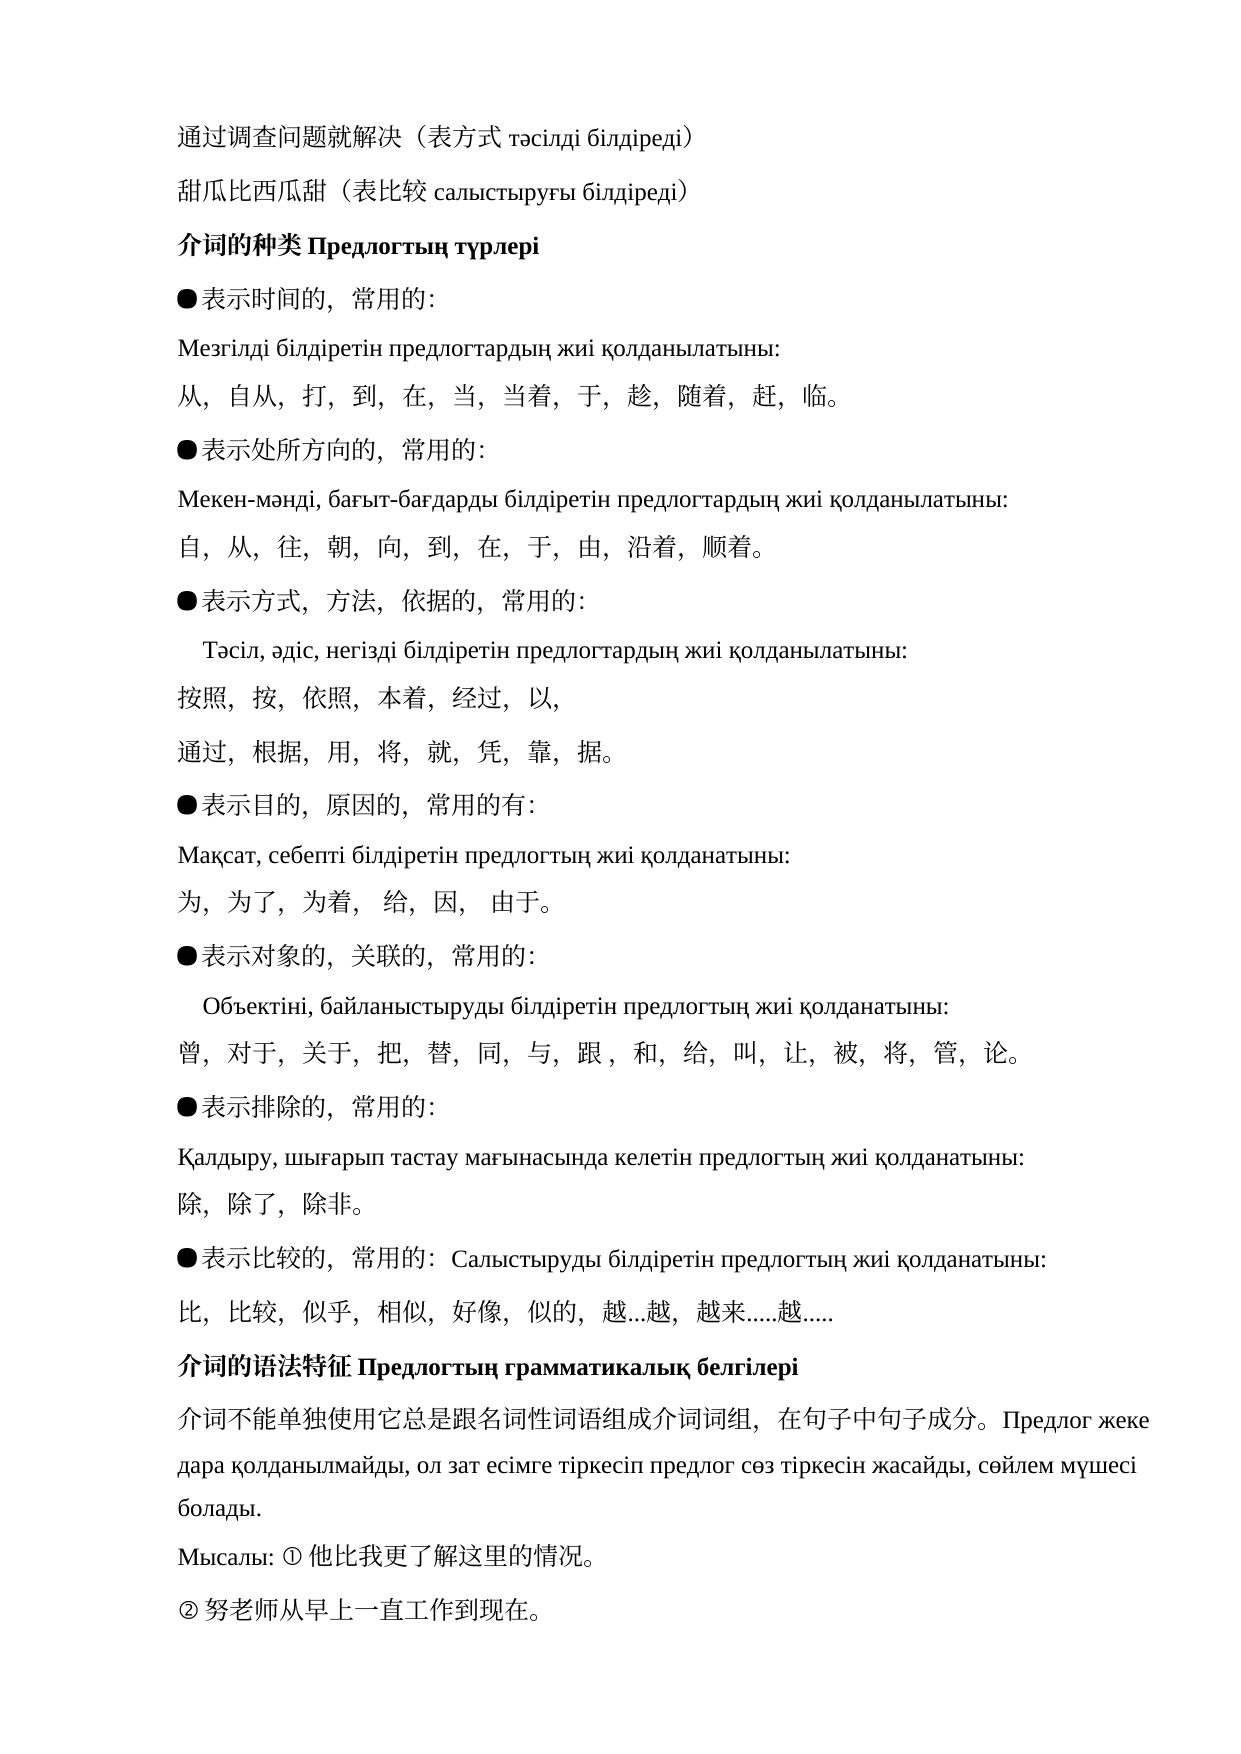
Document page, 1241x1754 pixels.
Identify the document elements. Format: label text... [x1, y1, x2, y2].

text 按照，按，依照，本着，经过，以， [177, 678, 1152, 714]
text Мезгілді білдіретін предлогтардың жиі қолданылатыны: [177, 333, 1152, 362]
text 曾，对于，关于，把，替，同，与，跟 ，和，给，叫，让，被，将，管，论。 [177, 1034, 1152, 1070]
text Қалдыру, шығарып тастау мағынасында келетін предлогтың жиі қолданатыны: [177, 1142, 1152, 1170]
text 为，为了，为着， 给，因， 由于。 [177, 883, 1152, 919]
text 努老师从早上一直工作到现在。 [177, 1591, 1152, 1626]
text 从，自从，打，到，在，当，当着，于，趁，随着，赶，临。 [177, 377, 1152, 413]
text 表示对象的，关联的，常用的： [177, 937, 1152, 973]
text 介词的语法特征Предлогтың грамматикалық белгілері [177, 1346, 1152, 1382]
text 通过调查问题就解决（表方式 тәсілді білдіреді） [177, 118, 1152, 154]
text Мысалы: 他比我更了解这里的情况。 [177, 1537, 1152, 1573]
text 介词不能单独使用它总是跟名词性词语组成介词词组，在句子中句子成分。Предлог жеке дара қолданылмайды, ол зат есімге тіркесіп предлог сөз тіркесін жасайды, сөйлем мүшесі болады. [177, 1400, 1152, 1522]
text 表示排除的，常用的： [177, 1088, 1152, 1124]
text 介词的种类Предлогтың түрлері [177, 226, 1152, 262]
text 通过，根据，用，将，就，凭，靠，据。 [177, 732, 1152, 768]
text 表示比较的，常用的：Салыстыруды білдіретін предлогтың жиі қолданатыны: [177, 1238, 1152, 1274]
text Мақсат, себепті білдіретін предлогтың жиі қолданатыны: [177, 840, 1152, 869]
text 比，比较，似乎，相似，好像，似的，越...越，越来.....越..... [177, 1292, 1152, 1328]
text 表示目的，原因的，常用的有： [177, 786, 1152, 822]
text Объектіні, байланыстыруды білдіретін предлогтың жиі қолданатыны: [177, 991, 1152, 1019]
text 表示方式，方法，依据的，常用的： [177, 581, 1152, 617]
text 表示时间的，常用的： [177, 280, 1152, 316]
text 自，从，往，朝，向，到，在，于，由，沿着，顺着。 [177, 527, 1152, 563]
text 除，除了，除非。 [177, 1185, 1152, 1221]
text Мекен-мәнді, бағыт-бағдарды білдіретін предлогтардың жиі қолданылатыны: [177, 484, 1152, 513]
text Тәсіл, әдіс, негізді білдіретін предлогтардың жиі қолданылатыны: [177, 635, 1152, 664]
text 甜瓜比西瓜甜（表比较 салыстыруғы білдіреді） [177, 172, 1152, 208]
text 表示处所方向的，常用的： [177, 431, 1152, 466]
